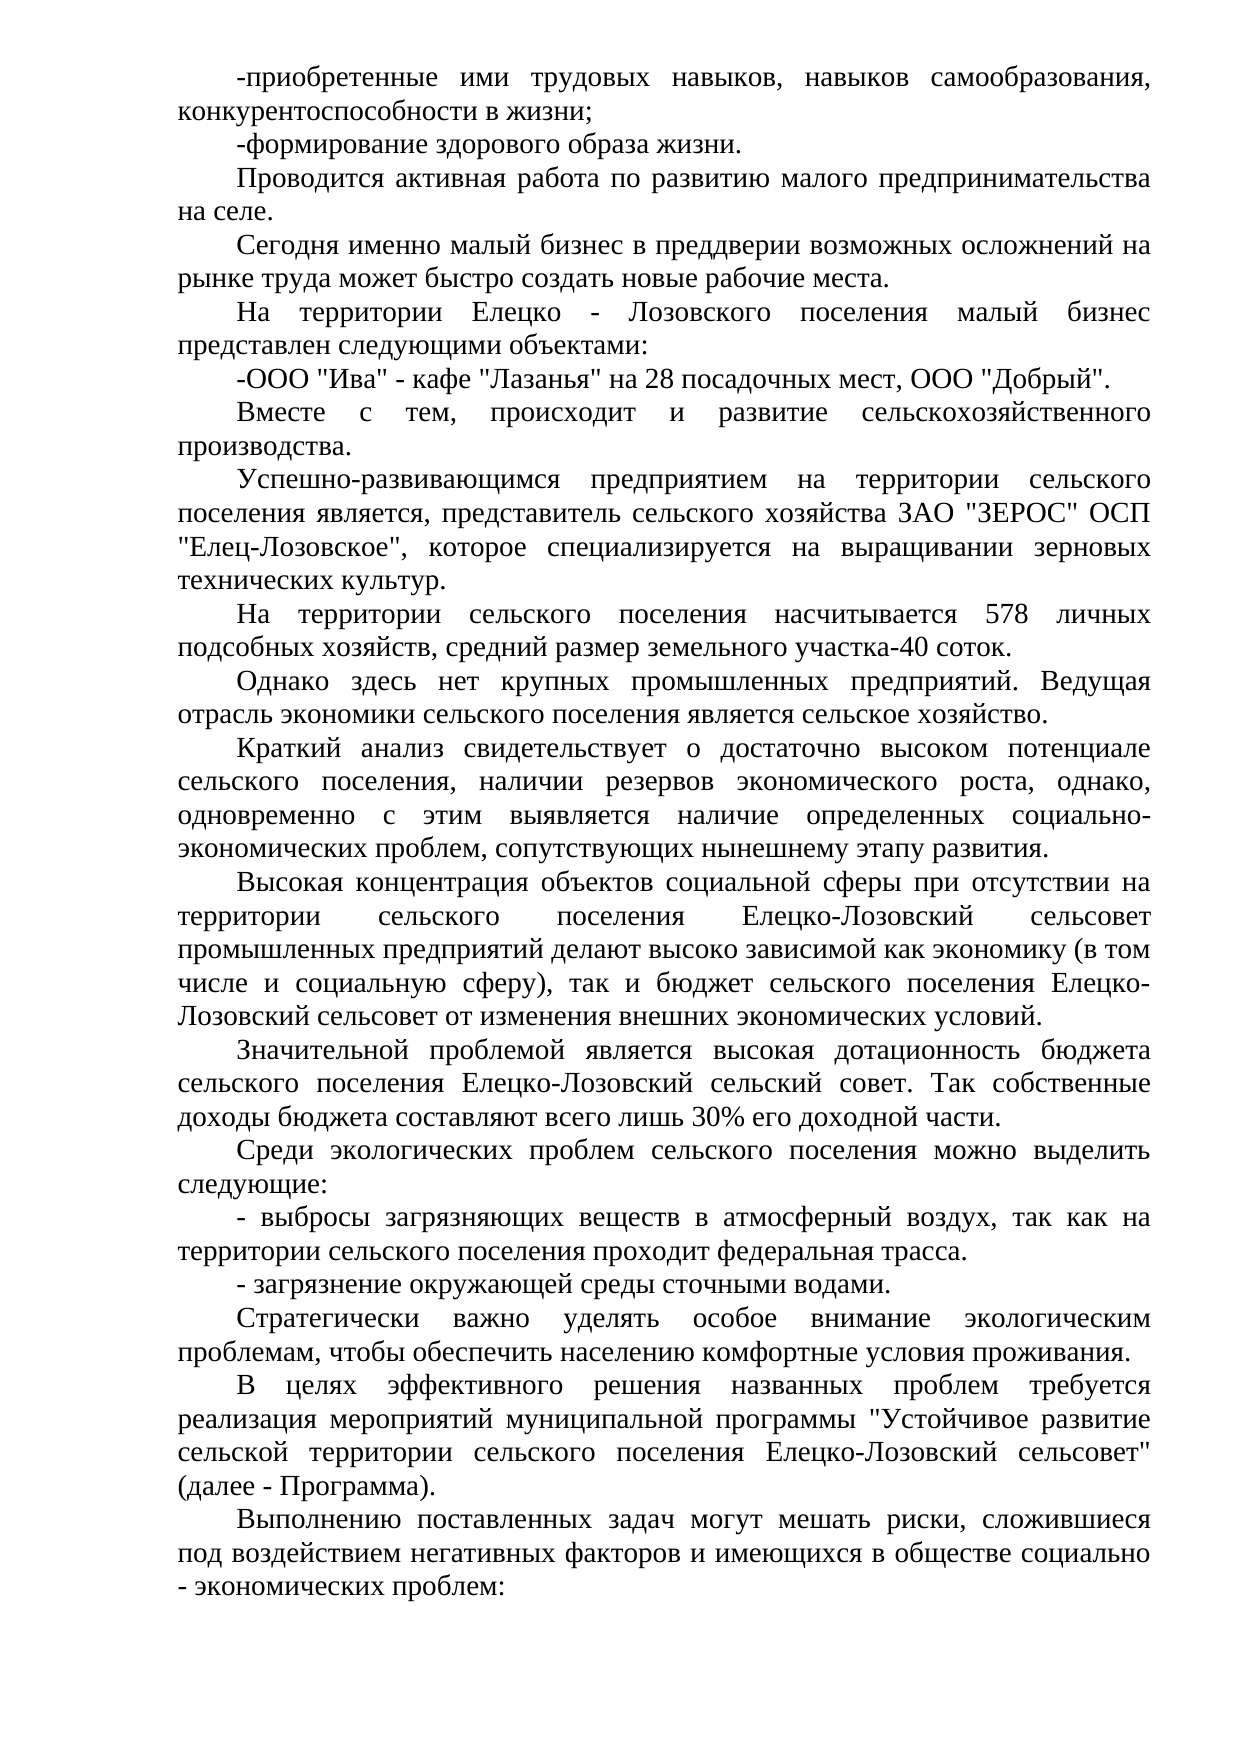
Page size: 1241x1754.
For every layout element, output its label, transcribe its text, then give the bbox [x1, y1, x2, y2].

text Значительной проблемой является высокая дотационность бюджета сельского поселения Елецко-Лозовский сельский совет. Так собственные доходы бюджета составляют всего лишь 30% его доходной части. [177, 1032, 1152, 1132]
text - выбросы загрязняющих веществ в атмосферный воздух, так как на территории сельского поселения проходит федеральная трасса. [177, 1199, 1152, 1267]
text Проводится активная работа по развитию малого предпринимательства на селе. [177, 160, 1152, 227]
text Сегодня именно малый бизнес в преддверии возможных осложнений на рынке труда может быстро создать новые рабочие места. [177, 227, 1152, 294]
text Вместе с тем, происходит и развитие сельскохозяйственного производства. [177, 394, 1152, 462]
text -ООО "Ива" - кафе "Лазанья" на 28 посадочных мест, ООО "Добрый". [177, 361, 1152, 394]
text На территории сельского поселения насчитывается 578 личных подсобных хозяйств, средний размер земельного участка-40 соток. [177, 596, 1152, 663]
text Стратегически важно уделять особое внимание экологическим проблемам, чтобы обеспечить населению комфортные условия проживания. [177, 1300, 1152, 1367]
text - загрязнение окружающей среды сточными водами. [177, 1267, 1152, 1300]
text Однако здесь нет крупных промышленных предприятий. Ведущая отрасль экономики сельского поселения является сельское хозяйство. [177, 663, 1152, 730]
text В целях эффективного решения названных проблем требуется реализация мероприятий муниципальной программы "Устойчивое развитие сельской территории сельского поселения Елецко-Лозовский сельсовет" (далее - Программа). [177, 1367, 1152, 1501]
text Краткий анализ свидетельствует о достаточно высоком потенциале сельского поселения, наличии резервов экономического роста, однако, одновременно с этим выявляется наличие определенных социально-экономических проблем, сопутствующих нынешнему этапу развития. [177, 730, 1152, 864]
text Выполнению поставленных задач могут мешать риски, сложившиеся под воздействием негативных факторов и имеющихся в обществе социально - экономических проблем: [177, 1501, 1152, 1602]
text -формирование здорового образа жизни. [177, 126, 1152, 160]
text -приобретенные ими трудовых навыков, навыков самообразования, конкурентоспособности в жизни; [177, 59, 1152, 126]
text Успешно-развивающимся предприятием на территории сельского поселения является, представитель сельского хозяйства ЗАО "ЗЕРОС" ОСП "Елец-Лозовское", которое специализируется на выращивании зерновых технических культур. [177, 462, 1152, 596]
text Высокая концентрация объектов социальной сферы при отсутствии на территории сельского поселения Елецко-Лозовский сельсовет промышленных предприятий делают высоко зависимой как экономику (в том числе и социальную сферу), так и бюджет сельского поселения Елецко-Лозовский сельсовет от изменения внешних экономических условий. [177, 864, 1152, 1032]
text На территории Елецко - Лозовского поселения малый бизнес представлен следующими объектами: [177, 294, 1152, 361]
text Среди экологических проблем сельского поселения можно выделить следующие: [177, 1132, 1152, 1199]
